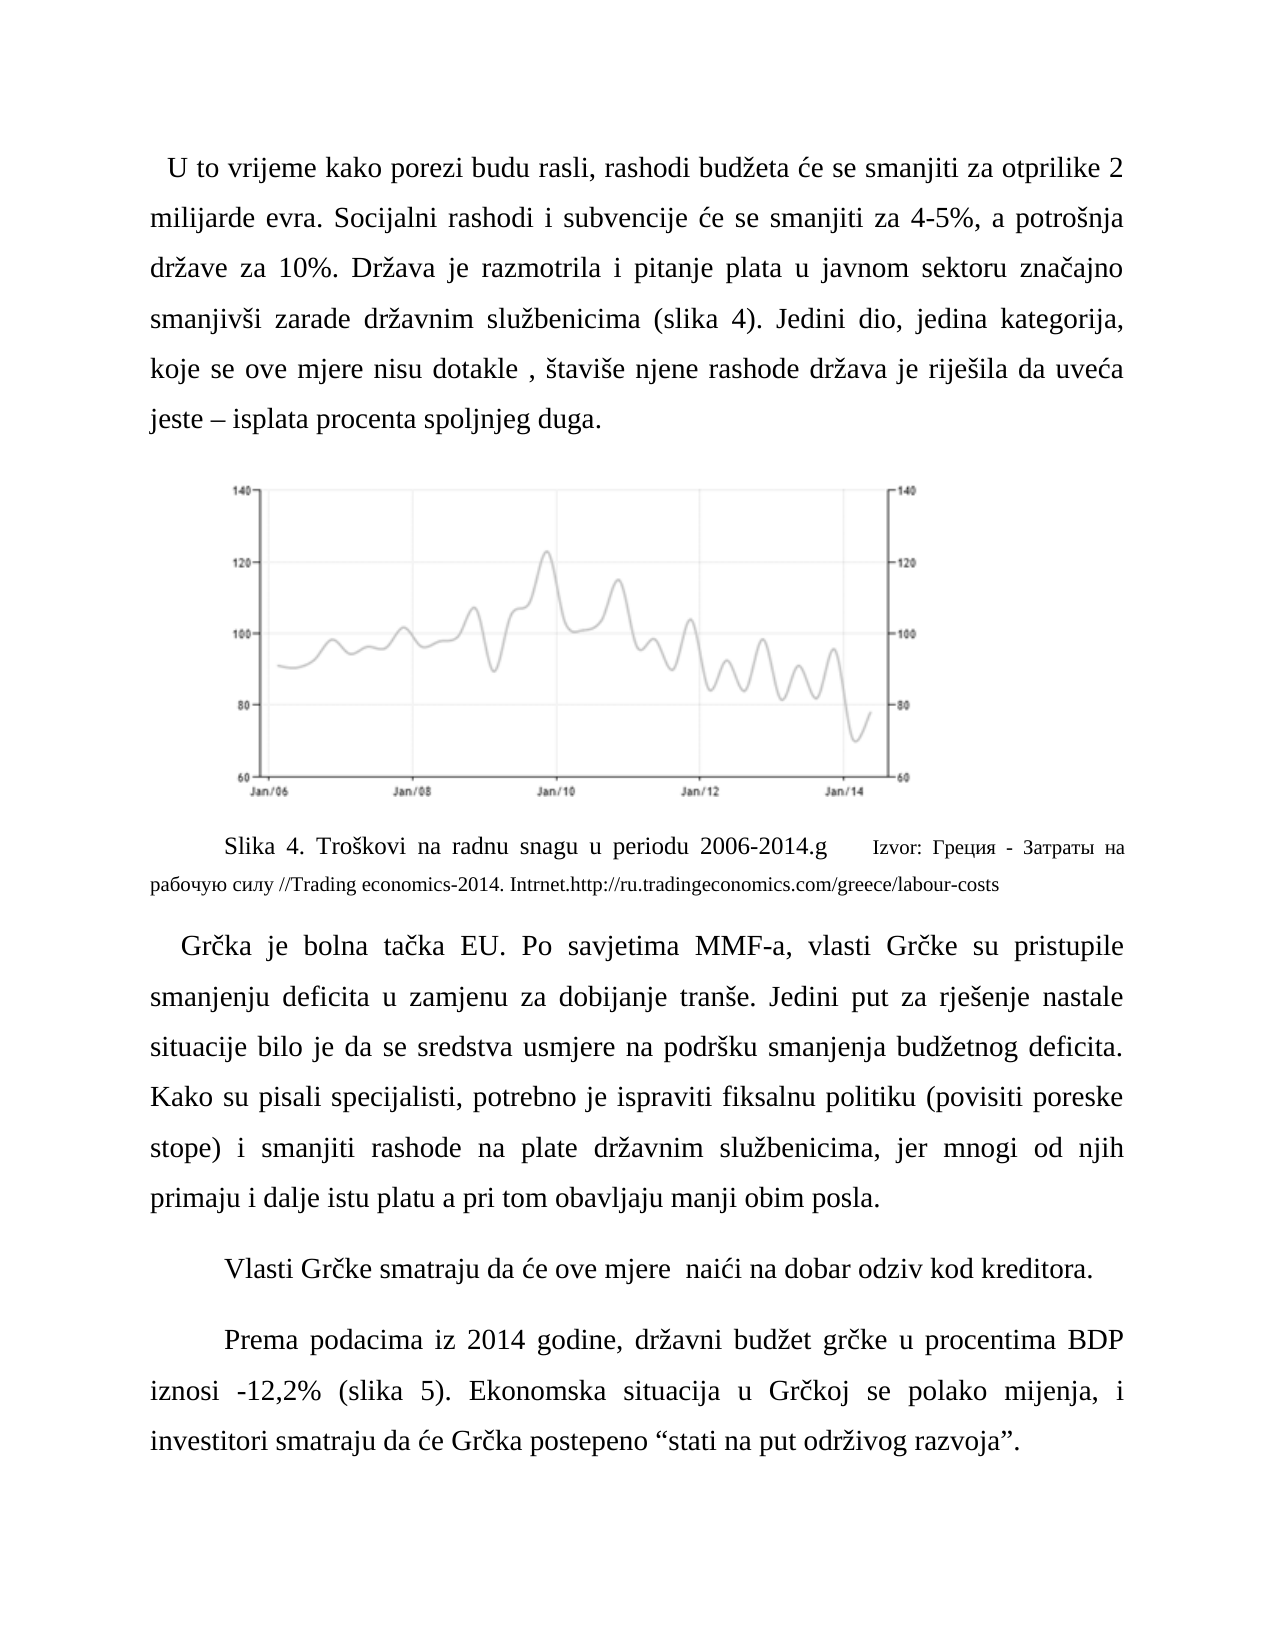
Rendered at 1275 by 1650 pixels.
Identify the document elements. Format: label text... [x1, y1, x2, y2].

picture [223, 472, 929, 797]
text Vlasti Grčke smatraju da će ove mjere naići na dobar odziv kod kreditora. [150, 1251, 1125, 1285]
text Grčka je bolna tačka EU. Po savjetima MMF-a, vlasti Grčke su pristupile smanjenju deficita u zamjenu za dobijanje tranše. Jedini put za rješenje nastale situacije bilo je da se sredstva usmjere na podršku smanjenja budžetnog deficita. Kako su pisali specijalisti, potrebno je ispraviti fiksalnu politiku (povisiti poreske stope) i smanjiti rashode na plate državnim službenicima, jer mnogi od njih primaju i dalje istu platu a pri tom obavljaju manji obim posla. [150, 928, 1125, 1214]
text Slika 4. Troškovi na radnu snagu u periodu 2006-2014.g Izvor: Греция - Затраты на рабочую силу //Trading economics-2014. Intrnet.http://ru.tradingeconomics.com/greece/labour-costs [150, 831, 1125, 896]
text U to vrijeme kako porezi budu rasli, rashodi budžeta će se smanjiti za otprilike 2 milijarde evra. Socijalni rashodi i subvencije će se smanjiti za 4-5%, a potrošnja države za 10%. Država je razmotrila i pitanje plata u javnom sektoru značajno smanjivši zarade državnim službenicima (slika 4). Jedini dio, jedina kategorija, koje se ove mjere nisu dotakle , štaviše njene rashode država je riješila da uveća jeste – isplata procenta spoljnjeg duga. [150, 150, 1125, 435]
text Prema podacima iz 2014 godine, državni budžet grčke u procentima BDP iznosi -12,2% (slika 5). Ekonomska situacija u Grčkoj se polako mijenja, i investitori smatraju da će Grčka postepeno “stati na put održivog razvoja”. [150, 1322, 1125, 1457]
